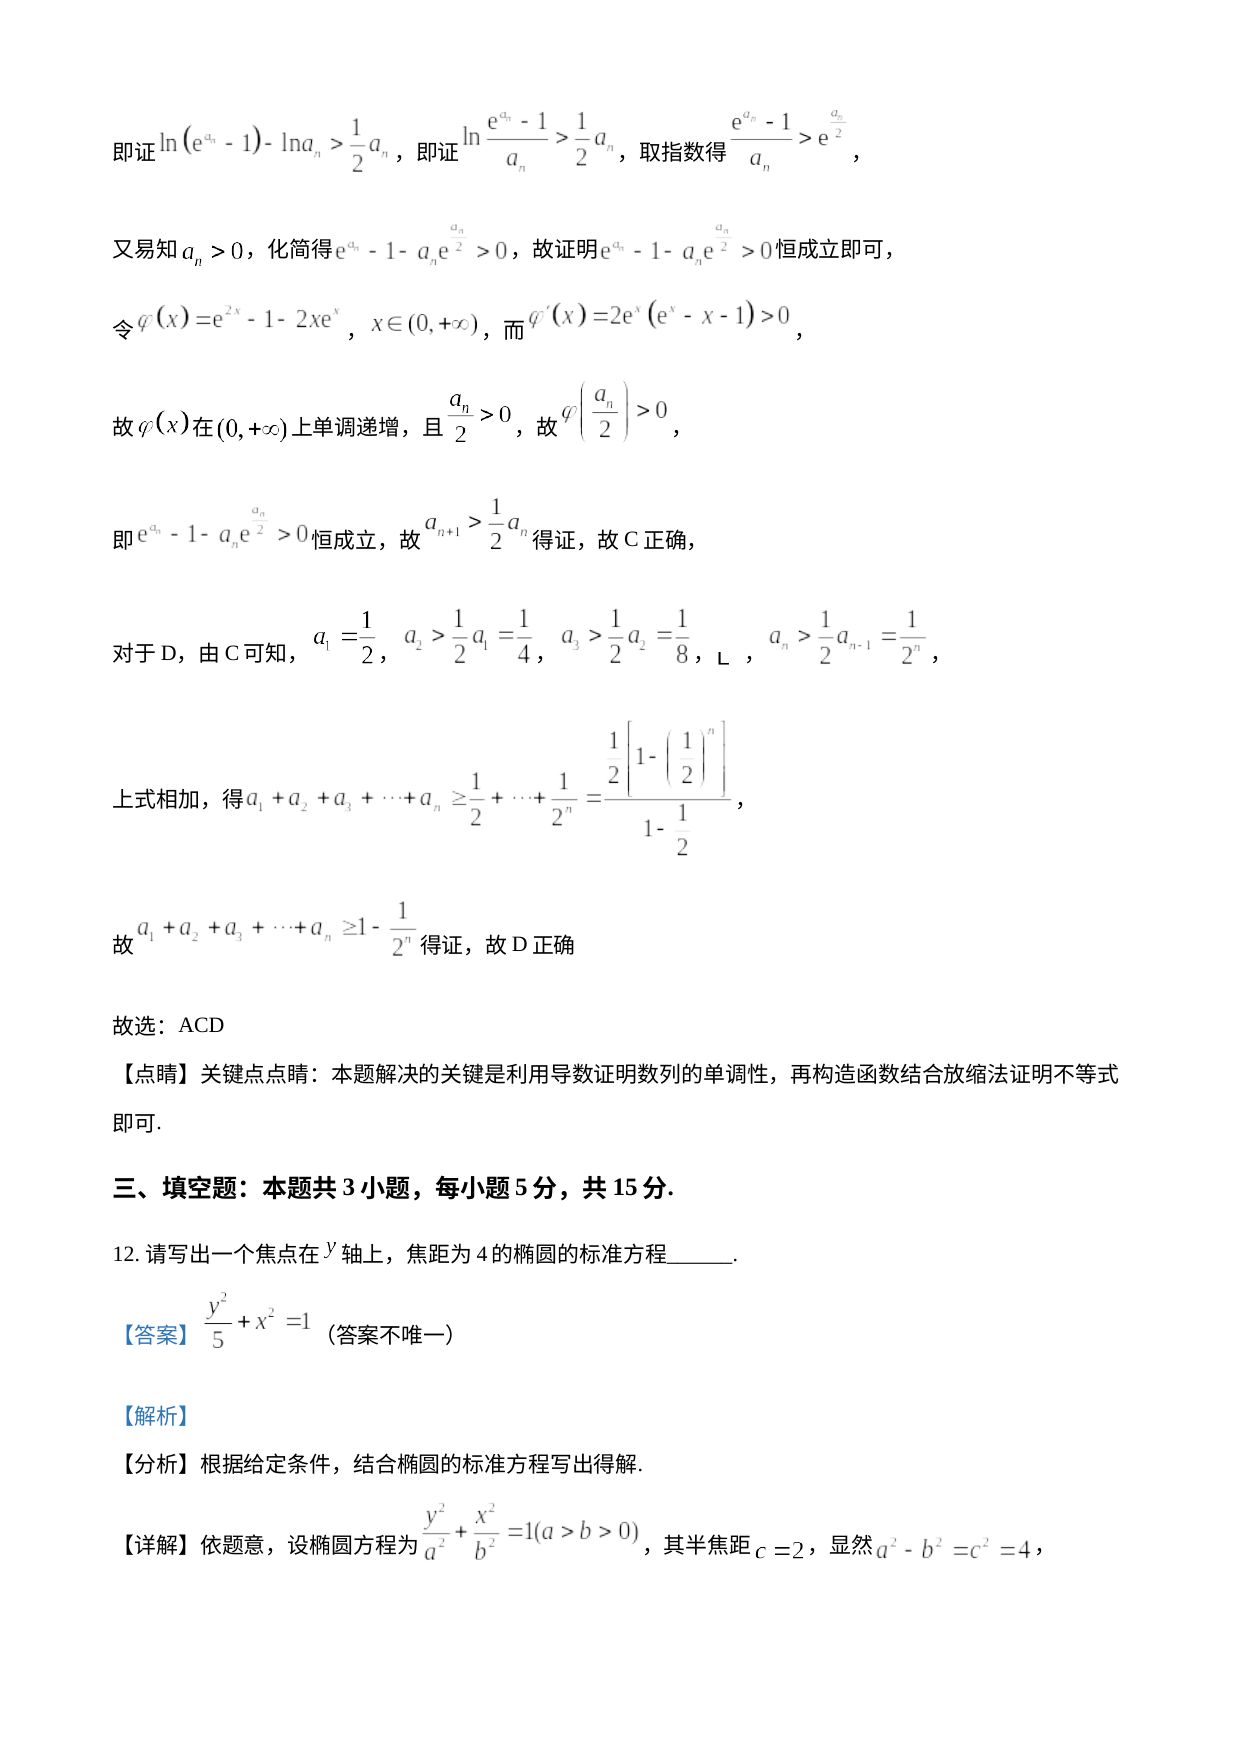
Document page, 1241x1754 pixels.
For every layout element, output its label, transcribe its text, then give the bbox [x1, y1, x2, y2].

text 即证，即证，取指数得， [112, 102, 1128, 199]
text 即恒成立，故得证，故C正确， [112, 490, 1128, 588]
text 【详解】依题意，设椭圆方程为，其半焦距，显然， [112, 1495, 1128, 1593]
text 【解析】 [112, 1399, 1128, 1431]
text 【答案】（答案不唯一） [112, 1285, 1128, 1383]
text 故在上单调递增，且，故， [112, 377, 1128, 474]
text 对于D，由C可知，，，，，， [112, 603, 1128, 701]
text 上式相加，得， [112, 717, 1128, 879]
text 故选：ACD [112, 1008, 1128, 1041]
text 三、填空题：本题共3小题，每小题5分，共15分. [112, 1154, 1128, 1219]
text 故得证，故D正确 [112, 895, 1128, 993]
text 【分析】根据给定条件，结合椭圆的标准方程写出得解. [112, 1447, 1128, 1479]
text 又易知，化简得，故证明恒成立即可， [112, 215, 1128, 280]
text 12. 请写出一个焦点在轴上，焦距为4的椭圆的标准方程______. [112, 1237, 1128, 1269]
text 【点睛】关键点点睛：本题解决的关键是利用导数证明数列的单调性，再构造函数结合放缩法证明不等式即可. [112, 1057, 1128, 1138]
text 令，，而， [112, 296, 1128, 361]
